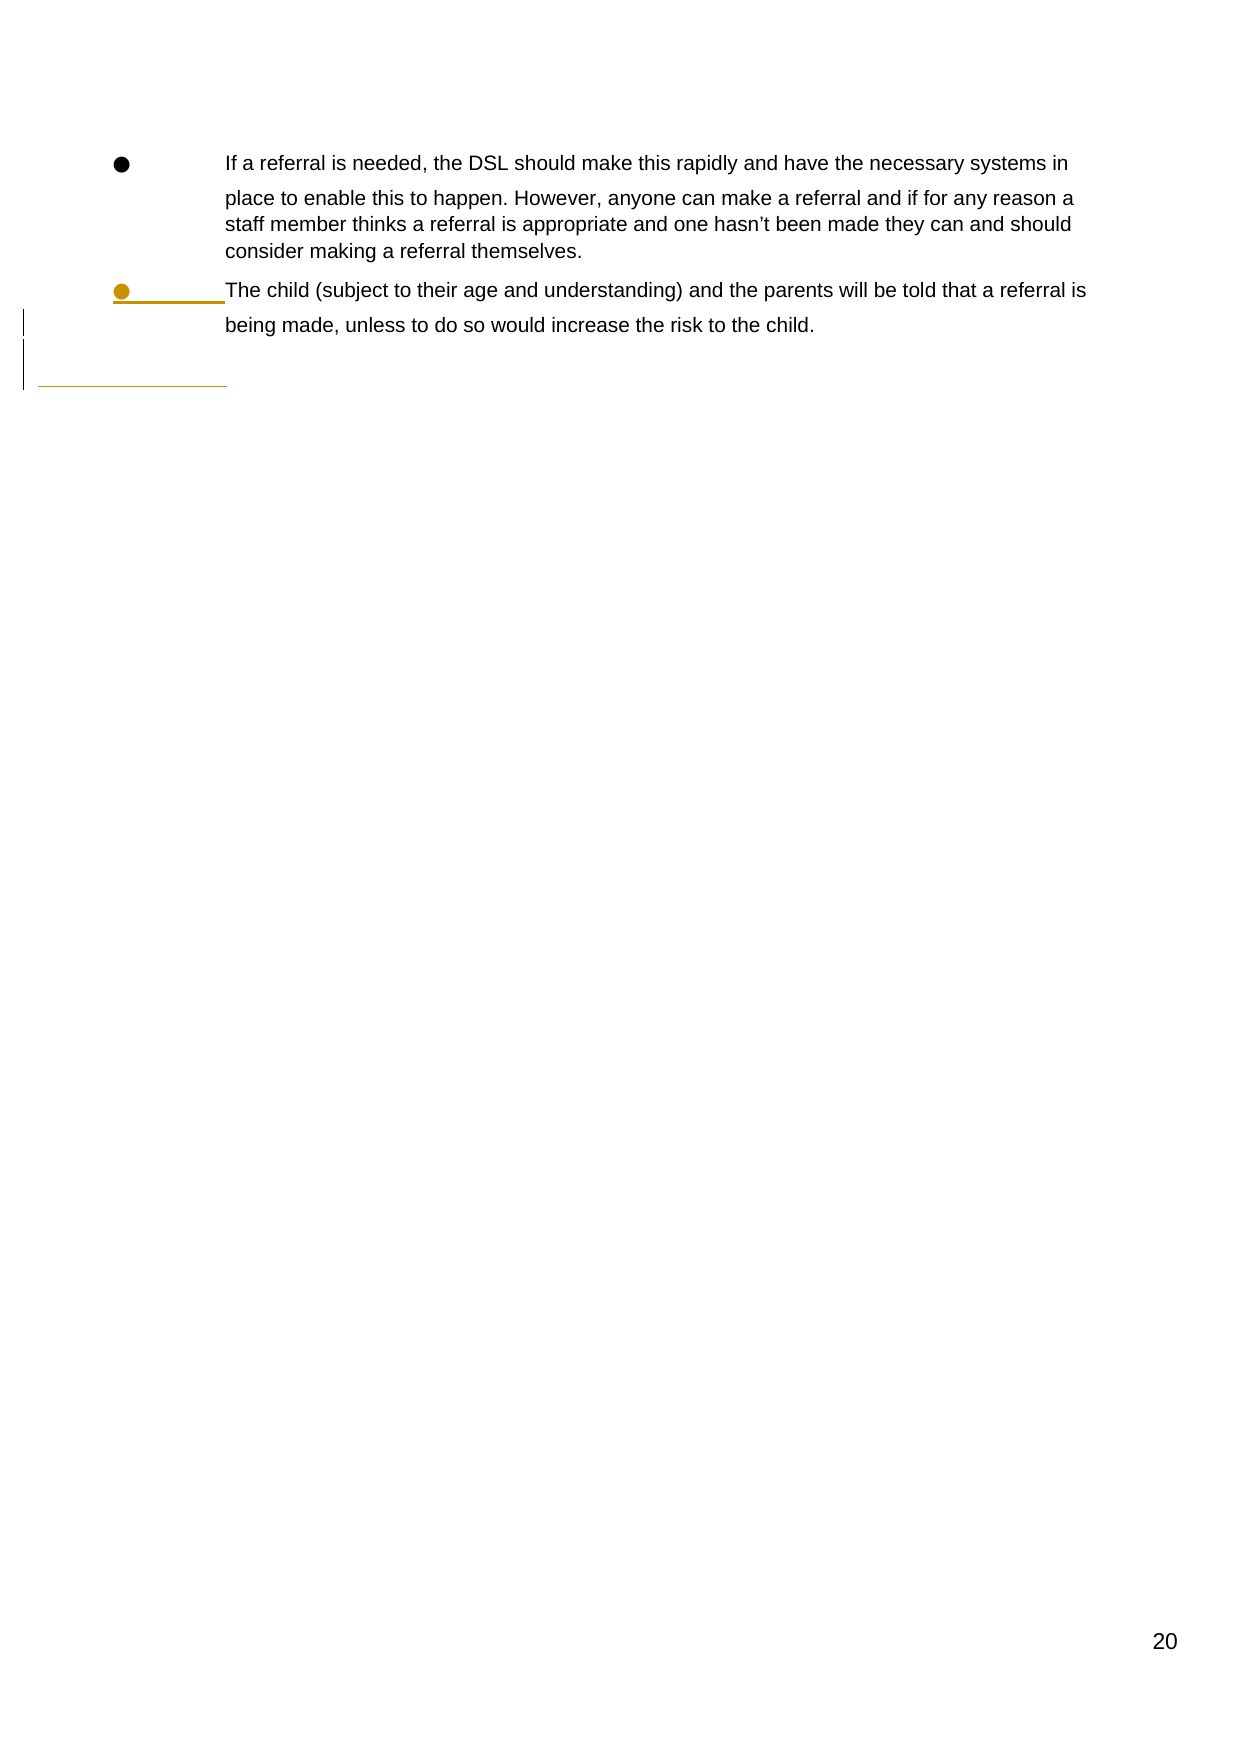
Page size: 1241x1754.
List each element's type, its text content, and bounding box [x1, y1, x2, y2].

list If a referral is needed, the DSL should make this rapidly and have the necessary systems in place to enable this to happen. However, anyone can make a referral and if for any reason a staff member thinks a referral is appropriate and one hasn’t been made they can and should consider making a referral themselves. [112, 139, 1120, 263]
list The child (subject to their age and understanding) and the parents will be told that a referral is being made, unless to do so would increase the risk to the child. [112, 267, 1144, 336]
